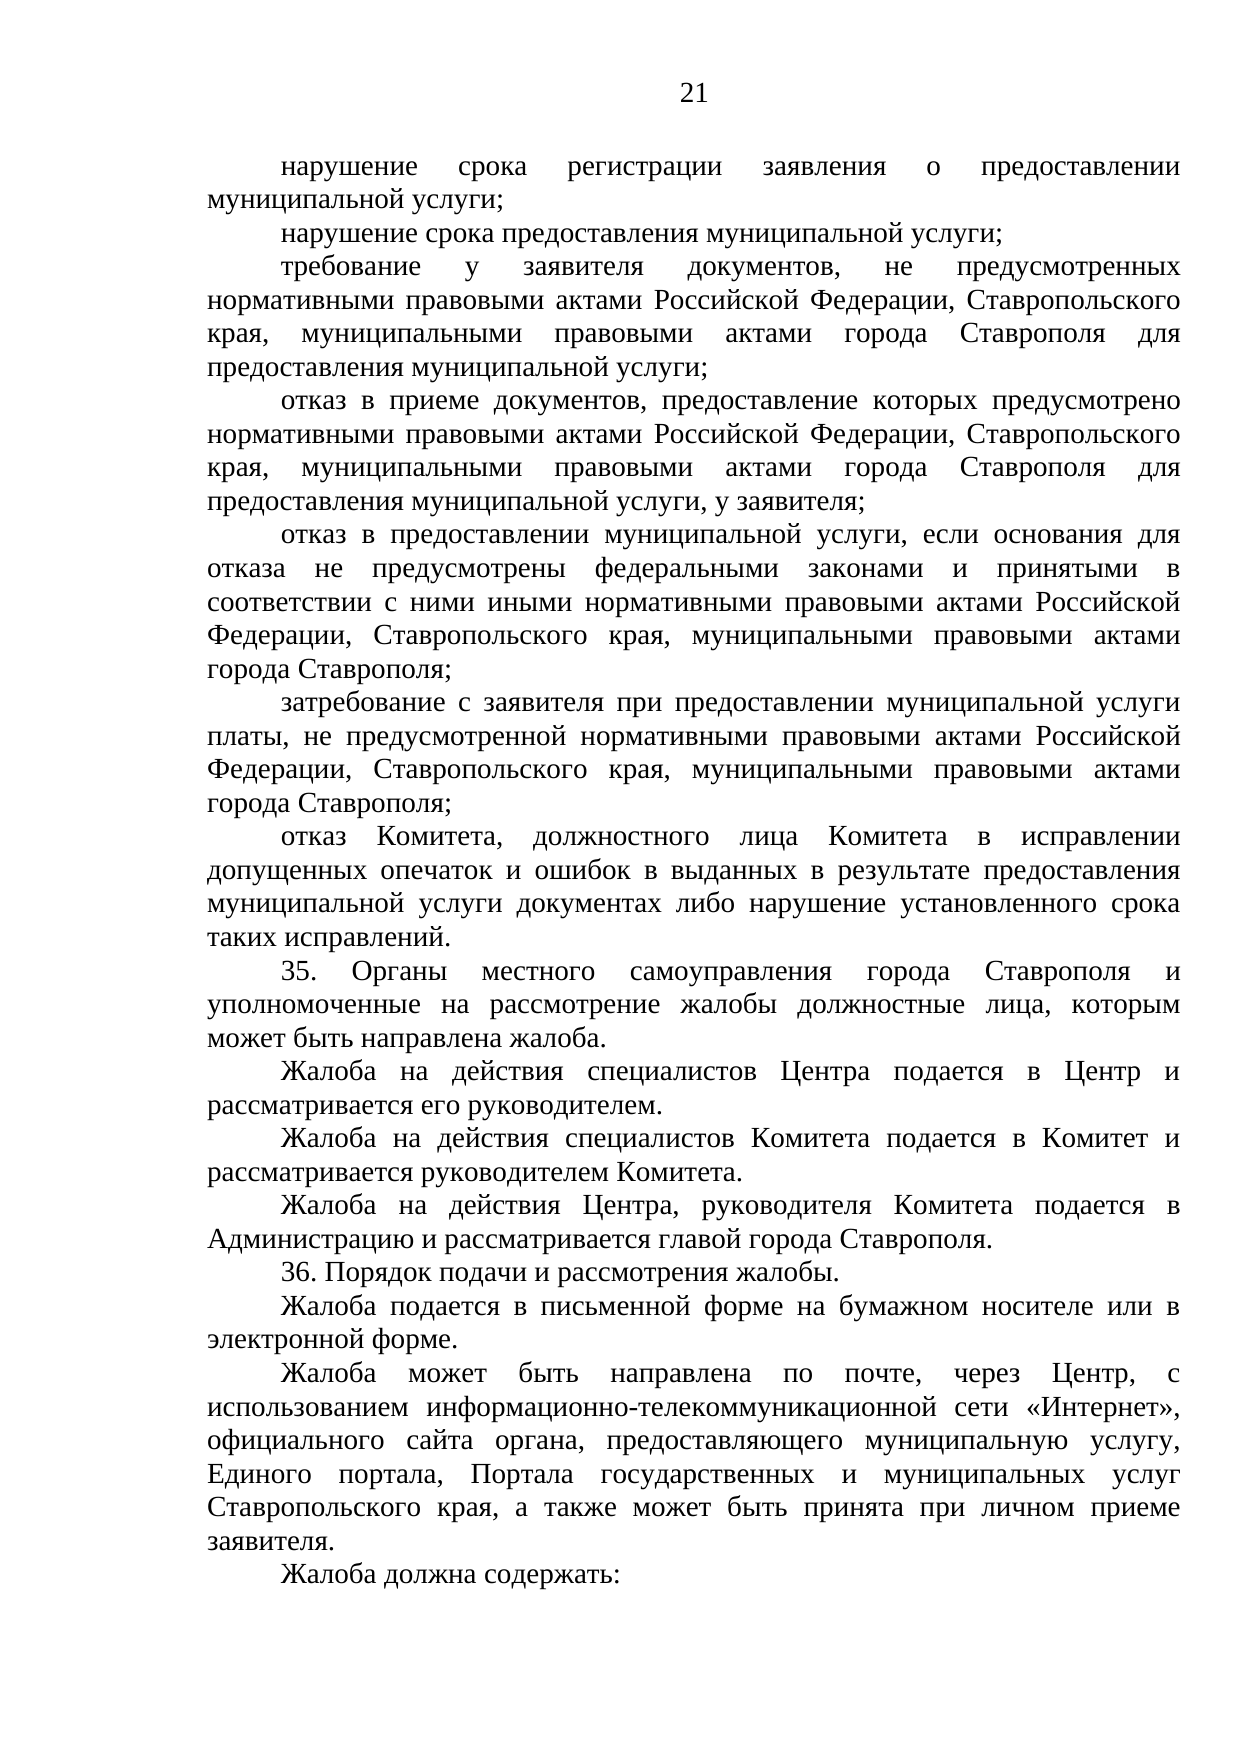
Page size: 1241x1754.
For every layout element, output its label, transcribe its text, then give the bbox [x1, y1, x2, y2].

text Жалоба может быть направлена по почте, через Центр, с использованием информационно-телекоммуникационной сети «Интернет», официального сайта органа, предоставляющего муниципальную услугу, Единого портала, Портала государственных и муниципальных услуг Ставропольского края, а также может быть принята при личном приеме заявителя. [207, 1355, 1181, 1556]
text Жалоба должна содержать: [207, 1556, 1181, 1590]
text Жалоба на действия Центра, руководителя Комитета подается в Администрацию и рассматривается главой города Ставрополя. [207, 1187, 1181, 1254]
text затребование с заявителя при предоставлении муниципальной услуги платы, не предусмотренной нормативными правовыми актами Российской Федерации, Ставропольского края, муниципальными правовыми актами города Ставрополя; [207, 684, 1181, 818]
text нарушение срока предоставления муниципальной услуги; [207, 215, 1181, 248]
text Жалоба на действия специалистов Комитета подается в Комитет и рассматривается руководителем Комитета. [207, 1120, 1181, 1187]
text 35. Органы местного самоуправления города Ставрополя и уполномоченные на рассмотрение жалобы должностные лица, которым может быть направлена жалоба. [207, 953, 1181, 1053]
text требование у заявителя документов, не предусмотренных нормативными правовыми актами Российской Федерации, Ставропольского края, муниципальными правовыми актами города Ставрополя для предоставления муниципальной услуги; [207, 248, 1181, 382]
text отказ в приеме документов, предоставление которых предусмотрено нормативными правовыми актами Российской Федерации, Ставропольского края, муниципальными правовыми актами города Ставрополя для предоставления муниципальной услуги, у заявителя; [207, 382, 1181, 517]
text отказ Комитета, должностного лица Комитета в исправлении допущенных опечаток и ошибок в выданных в результате предоставления муниципальной услуги документах либо нарушение установленного срока таких исправлений. [207, 818, 1181, 953]
text 36. Порядок подачи и рассмотрения жалобы. [207, 1254, 1181, 1288]
text отказ в предоставлении муниципальной услуги, если основания для отказа не предусмотрены федеральными законами и принятыми в соответствии с ними иными нормативными правовыми актами Российской Федерации, Ставропольского края, муниципальными правовыми актами города Ставрополя; [207, 517, 1181, 684]
text Жалоба подается в письменной форме на бумажном носителе или в электронной форме. [207, 1288, 1181, 1355]
text Жалоба на действия специалистов Центра подается в Центр и рассматривается его руководителем. [207, 1053, 1181, 1120]
text нарушение срока регистрации заявления о предоставлении муниципальной услуги; [207, 148, 1181, 215]
